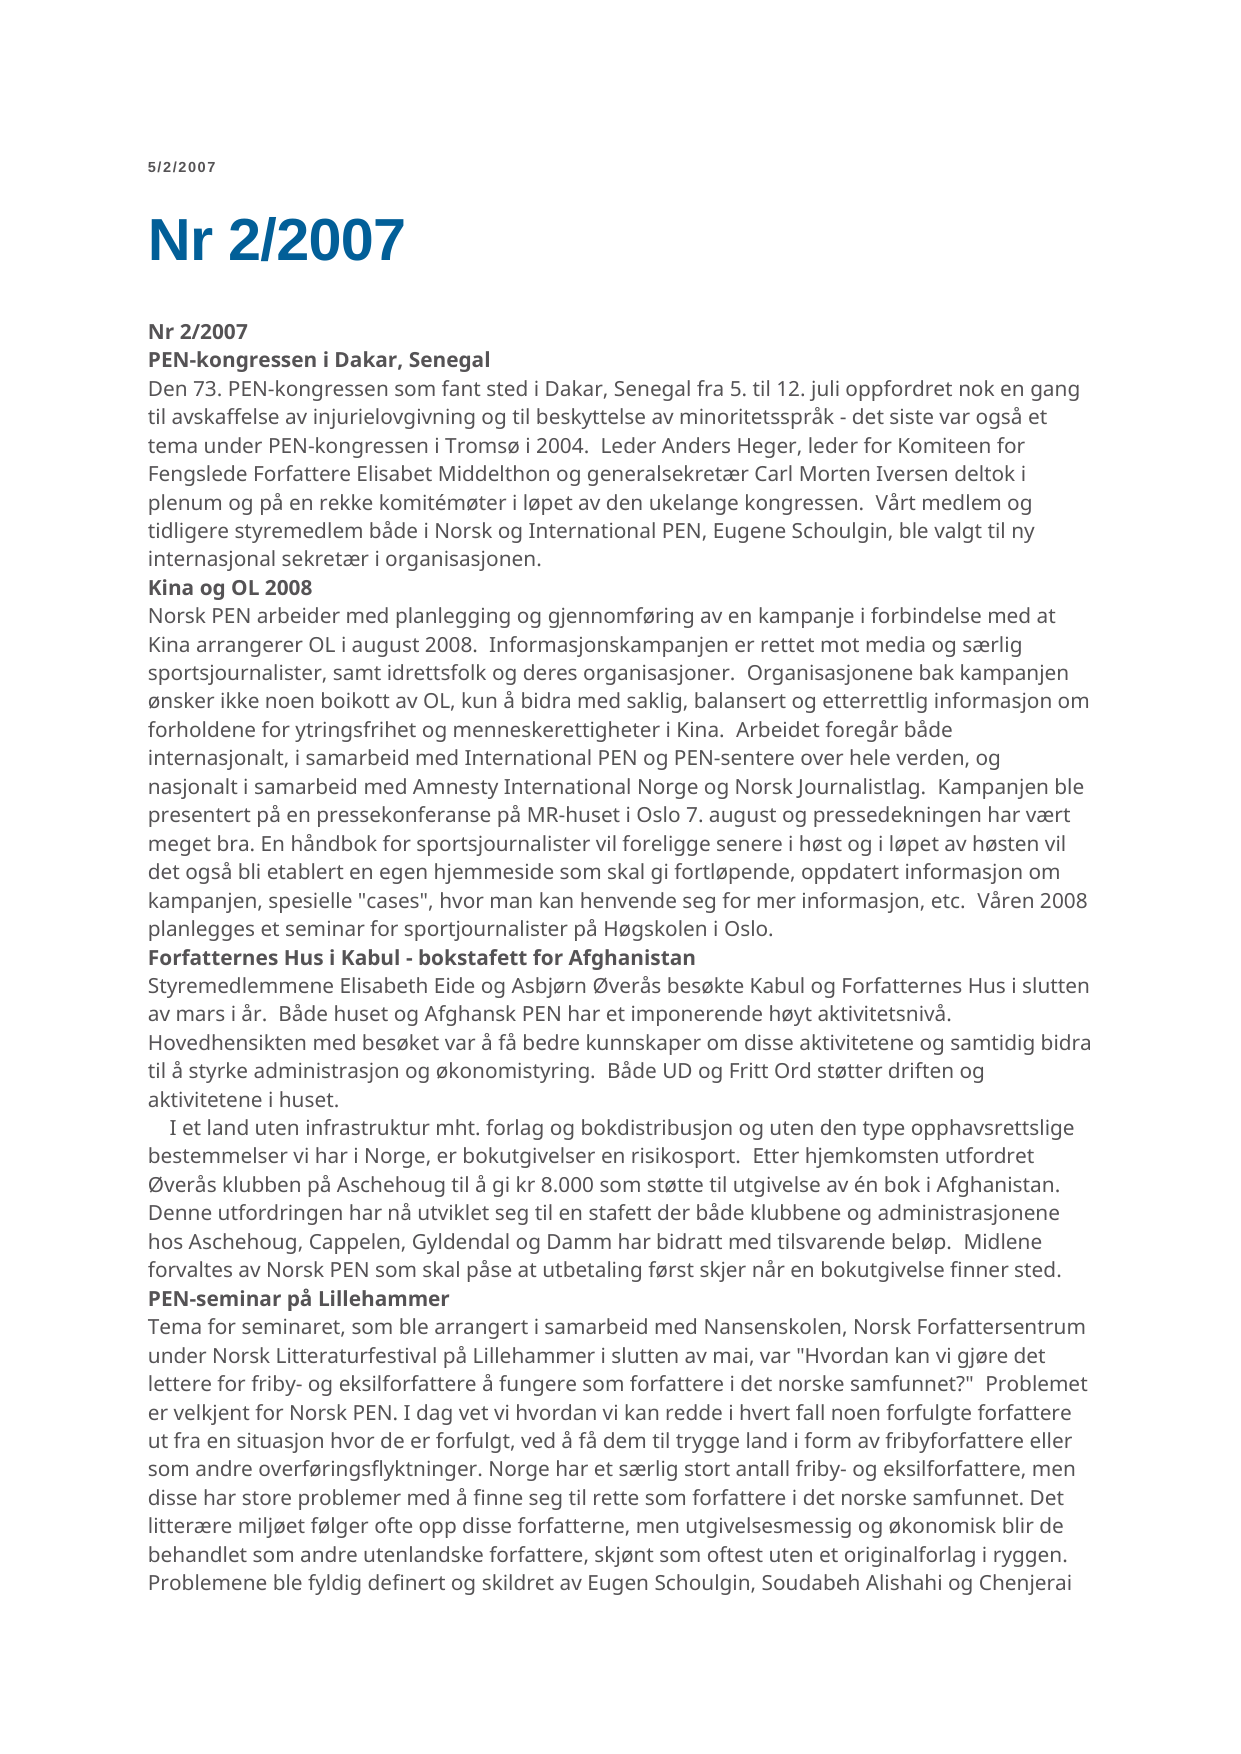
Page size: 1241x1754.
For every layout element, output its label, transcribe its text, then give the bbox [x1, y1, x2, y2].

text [148, 1284, 1093, 1597]
text PEN-kongressen i Dakar, Senegal Den 73. PEN-kongressen som fant sted i Dakar, Senegal fra 5. til 12. juli oppfordret nok en gang til avskaffelse av injurielovgivning og til beskyttelse av minoritetsspråk - det siste var også et tema under PEN-kongressen i Tromsø i 2004. Leder Anders Heger, leder for Komiteen for Fengslede Forfattere Elisabet Middelthon og generalsekretær Carl Morten Iversen deltok i plenum og på en rekke komitémøter i løpet av den ukelange kongressen. Vårt medlem og tidligere styremedlem både i Norsk og International PEN, Eugene Schoulgin, ble valgt til ny internasjonal sekretær i organisasjonen. [148, 345, 1093, 573]
text Nr 2/2007 [148, 188, 1093, 273]
text 5/2/2007 [148, 148, 1093, 176]
text Forfatternes Hus i Kabul - bokstafett for Afghanistan Styremedlemmene Elisabeth Eide og Asbjørn Øverås besøkte Kabul og Forfatternes Hus i slutten av mars i år. Både huset og Afghansk PEN har et imponerende høyt aktivitetsnivå. Hovedhensikten med besøket var å få bedre kunnskaper om disse aktivitetene og samtidig bidra til å styrke administrasjon og økonomistyring. Både UD og Fritt Ord støtter driften og aktivitetene i huset. I et land uten infrastruktur mht. forlag og bokdistribusjon og uten den type opphavsrettslige bestemmelser vi har i Norge, er bokutgivelser en risikosport. Etter hjemkomsten utfordret Øverås klubben på Aschehoug til å gi kr 8.000 som støtte til utgivelse av én bok i Afghanistan. Denne utfordringen har nå utviklet seg til en stafett der både klubbene og administrasjonene hos Aschehoug, Cappelen, Gyldendal og Damm har bidratt med tilsvarende beløp. Midlene forvaltes av Norsk PEN som skal påse at utbetaling først skjer når en bokutgivelse finner sted. [148, 943, 1093, 1284]
text Nr 2/2007 [148, 317, 1093, 345]
text Kina og OL 2008 Norsk PEN arbeider med planlegging og gjennomføring av en kampanje i forbindelse med at Kina arrangerer OL i august 2008. Informasjonskampanjen er rettet mot media og særlig sportsjournalister, samt idrettsfolk og deres organisasjoner. Organisasjonene bak kampanjen ønsker ikke noen boikott av OL, kun å bidra med saklig, balansert og etterrettlig informasjon om forholdene for ytringsfrihet og menneskerettigheter i Kina. Arbeidet foregår både internasjonalt, i samarbeid med International PEN og PEN-sentere over hele verden, og nasjonalt i samarbeid med Amnesty International Norge og Norsk Journalistlag. Kampanjen ble presentert på en pressekonferanse på MR-huset i Oslo 7. august og pressedekningen har vært meget bra. En håndbok for sportsjournalister vil foreligge senere i høst og i løpet av høsten vil det også bli etablert en egen hjemmeside som skal gi fortløpende, oppdatert informasjon om kampanjen, spesielle "cases", hvor man kan henvende seg for mer informasjon, etc. Våren 2008 planlegges et seminar for sportjournalister på Høgskolen i Oslo. [148, 573, 1093, 943]
